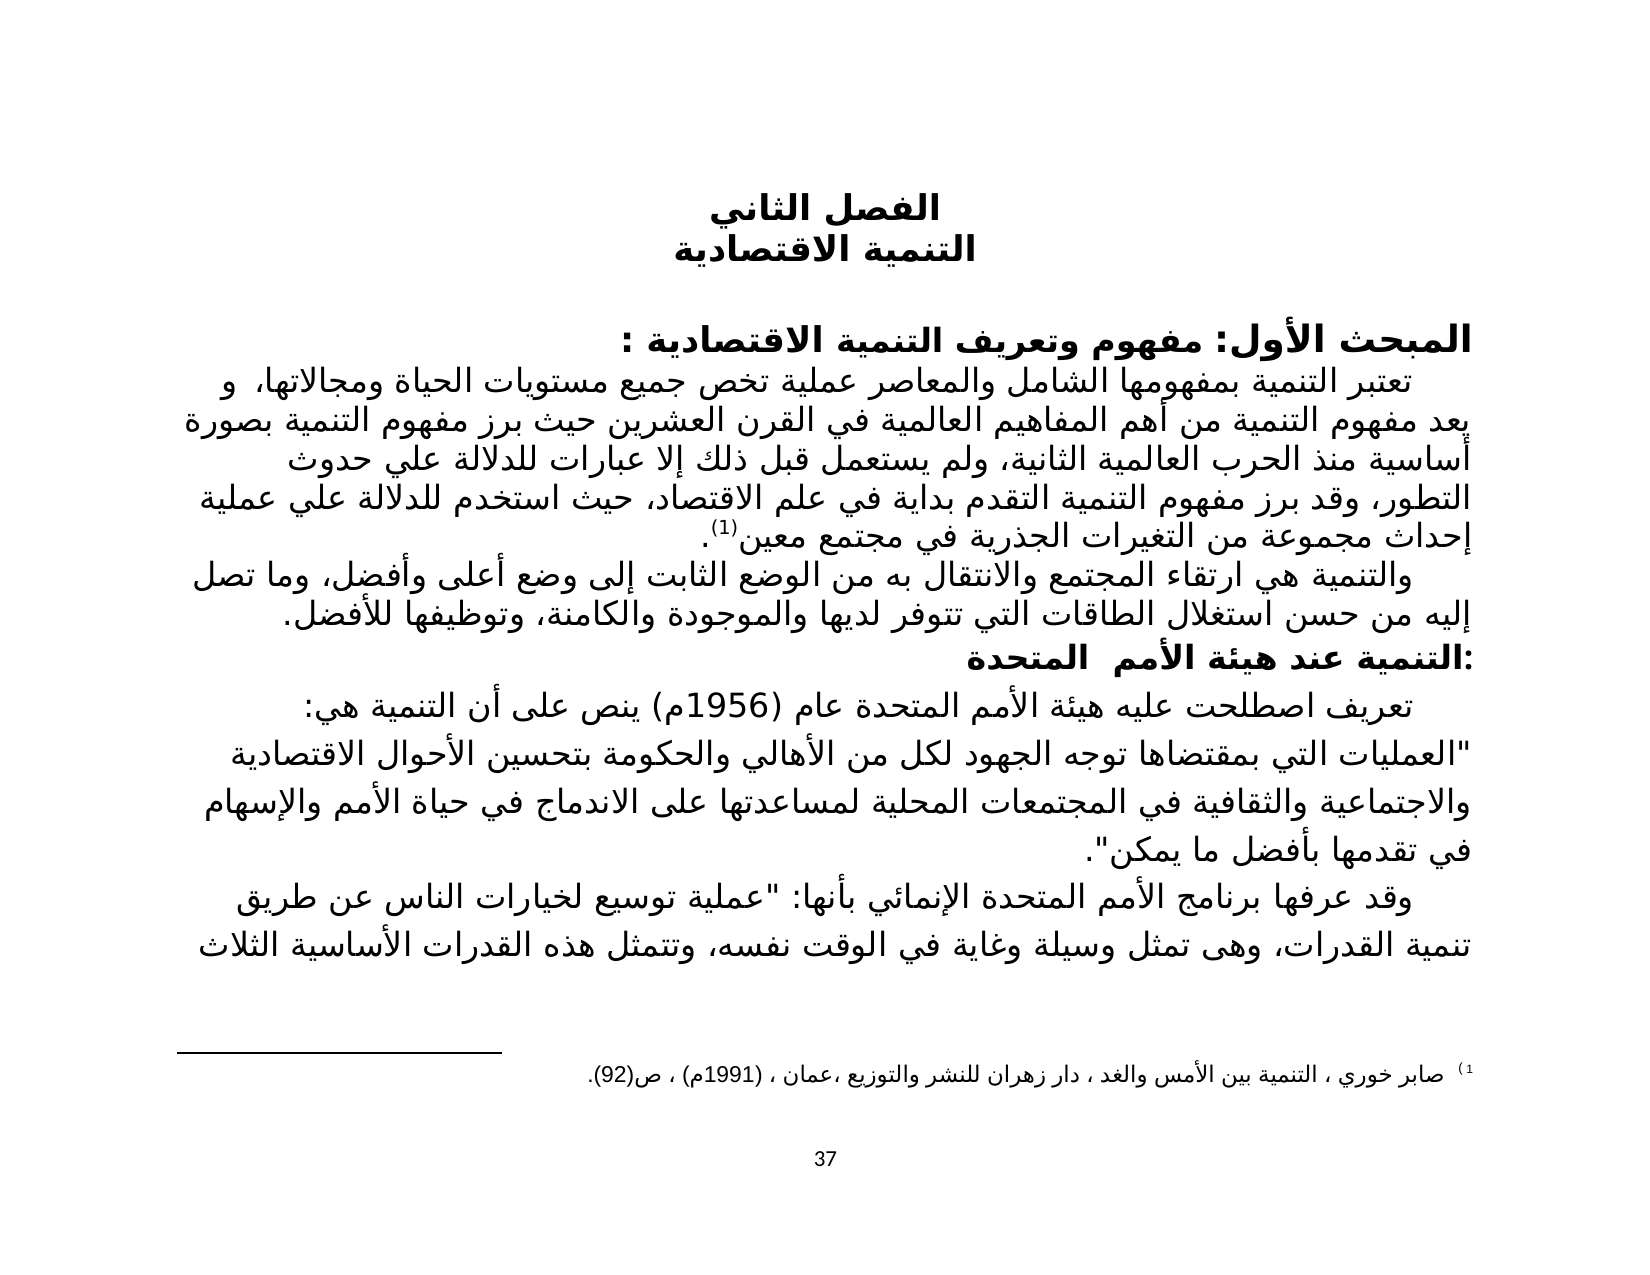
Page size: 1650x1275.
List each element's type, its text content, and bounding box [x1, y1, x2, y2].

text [177, 871, 1473, 966]
text تعتبر التنمية بمفهومها الشامل والمعاصر عملية تخص جميع مستويات الحياة ومجالاتها، و يعد مفهوم التنمية من أهم المفاهيم العالمية في القرن العشرين حيث برز مفهوم التنمية بصورة أساسية منذ الحرب العالمية الثانية، ولم يستعمل قبل ذلك إلا عبارات للدلالة علي حدوث التطور، وقد برز مفهوم التنمية التقدم بداية في علم الاقتصاد، حيث استخدم للدلالة علي عملية إحداث مجموعة من التغيرات الجذرية في مجتمع معين(). [177, 362, 1473, 556]
text تعريف اصطلحت عليه هيئة الأمم المتحدة عام (1956م) ينص على أن التنمية هي: "العمليات التي بمقتضاها توجه الجهود لكل من الأهالي والحكومة بتحسين الأحوال الاقتصادية والاجتماعية والثقافية في المجتمعات المحلية لمساعدتها على الاندماج في حياة الأمم والإسهام في تقدمها بأفضل ما يمكن". [177, 679, 1473, 871]
text المبحث الأول: مفهوم وتعريف التنمية الاقتصادية : [177, 318, 1473, 362]
text الفصل الثاني [177, 187, 1473, 228]
text التنمية عند هيئة الأمم المتحدة: [177, 633, 1473, 679]
text التنمية الاقتصادية [177, 228, 1473, 270]
text والتنمية هي ارتقاء المجتمع والانتقال به من الوضع الثابت إلى وضع أعلى وأفضل، وما تصل إليه من حسن استغلال الطاقات التي تتوفر لديها والموجودة والكامنة، وتوظيفها للأفضل. [177, 556, 1473, 633]
